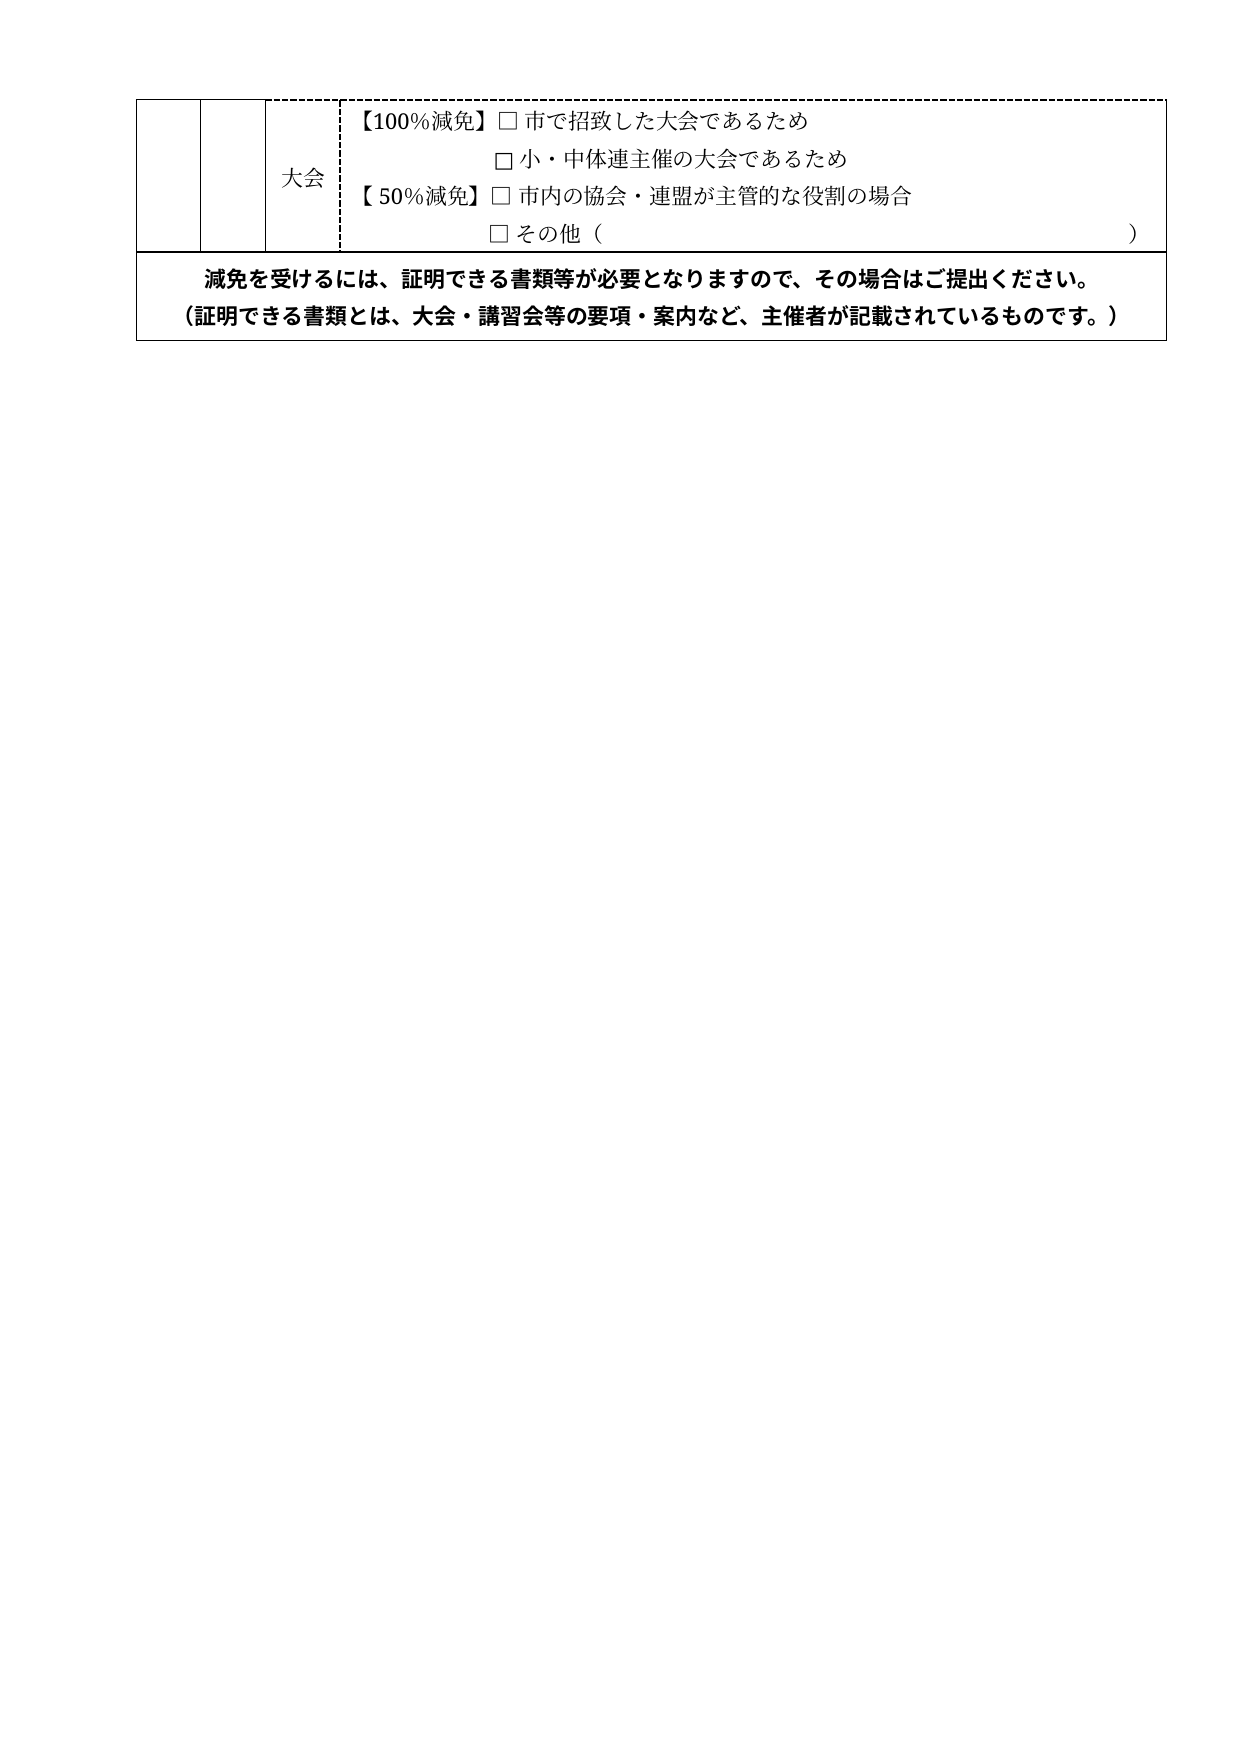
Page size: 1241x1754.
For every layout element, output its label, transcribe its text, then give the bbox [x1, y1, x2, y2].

table_cell 【100％減免】□ 市で招致した大会であるため □ 小・中体連主催の大会であるため 【 50％減免】□ 市内の協会・連盟が主管的な役割の場合 □ その他（ ） [340, 99, 1166, 251]
table_cell 減免を受けるには、証明できる書類等が必要となりますので、その場合はご提出ください。 （証明できる書類とは、大会・講習会等の要項・案内など、主催者が記載されているものです。） [137, 253, 1166, 340]
table_cell 大会 [266, 99, 340, 251]
